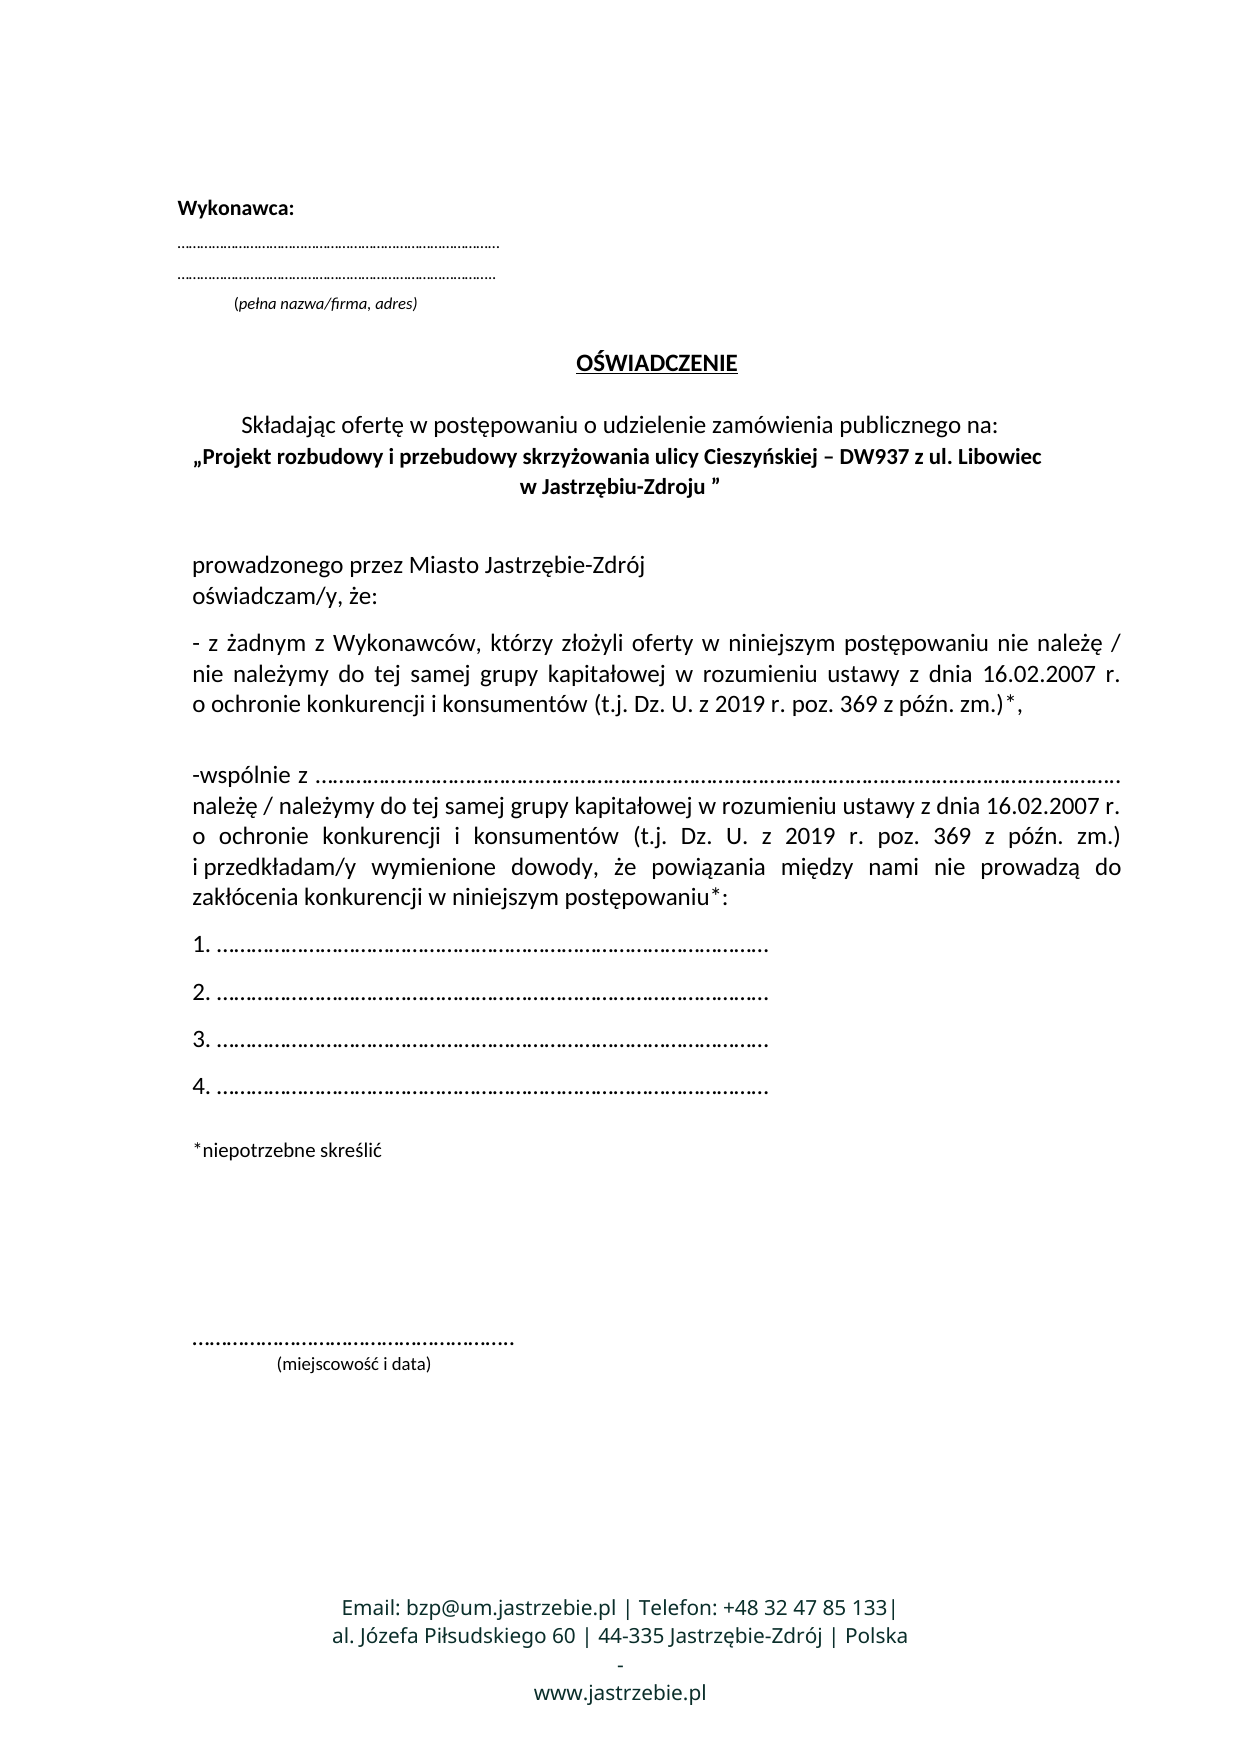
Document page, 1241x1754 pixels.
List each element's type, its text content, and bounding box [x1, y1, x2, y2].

text (miejscowość i data) [192, 1352, 1122, 1375]
text prowadzonego przez Miasto Jastrzębie-Zdrój [118, 549, 1122, 580]
text - z żadnym z Wykonawców, którzy złożyli oferty w niniejszym postępowaniu nie należę / nie należymy do tej samej grupy kapitałowej w rozumieniu ustawy z dnia 16.02.2007 r. o ochronie konkurencji i konsumentów (t.j. Dz. U. z 2019 r. poz. 369 z późn. zm.)*, [192, 627, 1122, 719]
text Składając ofertę w postępowaniu o udzielenie zamówienia publicznego na: „Projekt rozbudowy i przebudowy skrzyżowania ulicy Cieszyńskiej – DW937 z ul. Libowiec w Jastrzębiu-Zdroju ” [118, 409, 1122, 500]
text 4. …………………………………………………………………………………… [192, 1070, 1122, 1101]
text 3. …………………………………………………………………………………… [192, 1023, 1122, 1053]
text Wykonawca: [177, 194, 1122, 220]
text (pełna nazwa/firma, adres) [177, 294, 502, 314]
text oświadczam/y, że: [192, 580, 1122, 611]
text -wspólnie z ………………………………………………………………………………………………………………………….. należę / należymy do tej samej grupy kapitałowej w rozumieniu ustawy z dnia 16.02.2007 r. o ochronie konkurencji i konsumentów (t.j. Dz. U. z 2019 r. poz. 369 z późn. zm.) i przedkładam/y wymienione dowody, że powiązania między nami nie prowadzą do zakłócenia konkurencji w niniejszym postępowaniu*: [192, 759, 1122, 912]
text OŚWIADCZENIE [192, 347, 1122, 377]
text ………………………………………………………………………………………………………………………………………………….. [177, 233, 502, 283]
text 1. …………………………………………………………………………………… [192, 929, 1122, 959]
text *niepotrzebne skreślić [192, 1138, 1122, 1163]
text ……………………………………………….. [192, 1321, 1122, 1352]
text 2. …………………………………………………………………………………… [192, 976, 1122, 1006]
